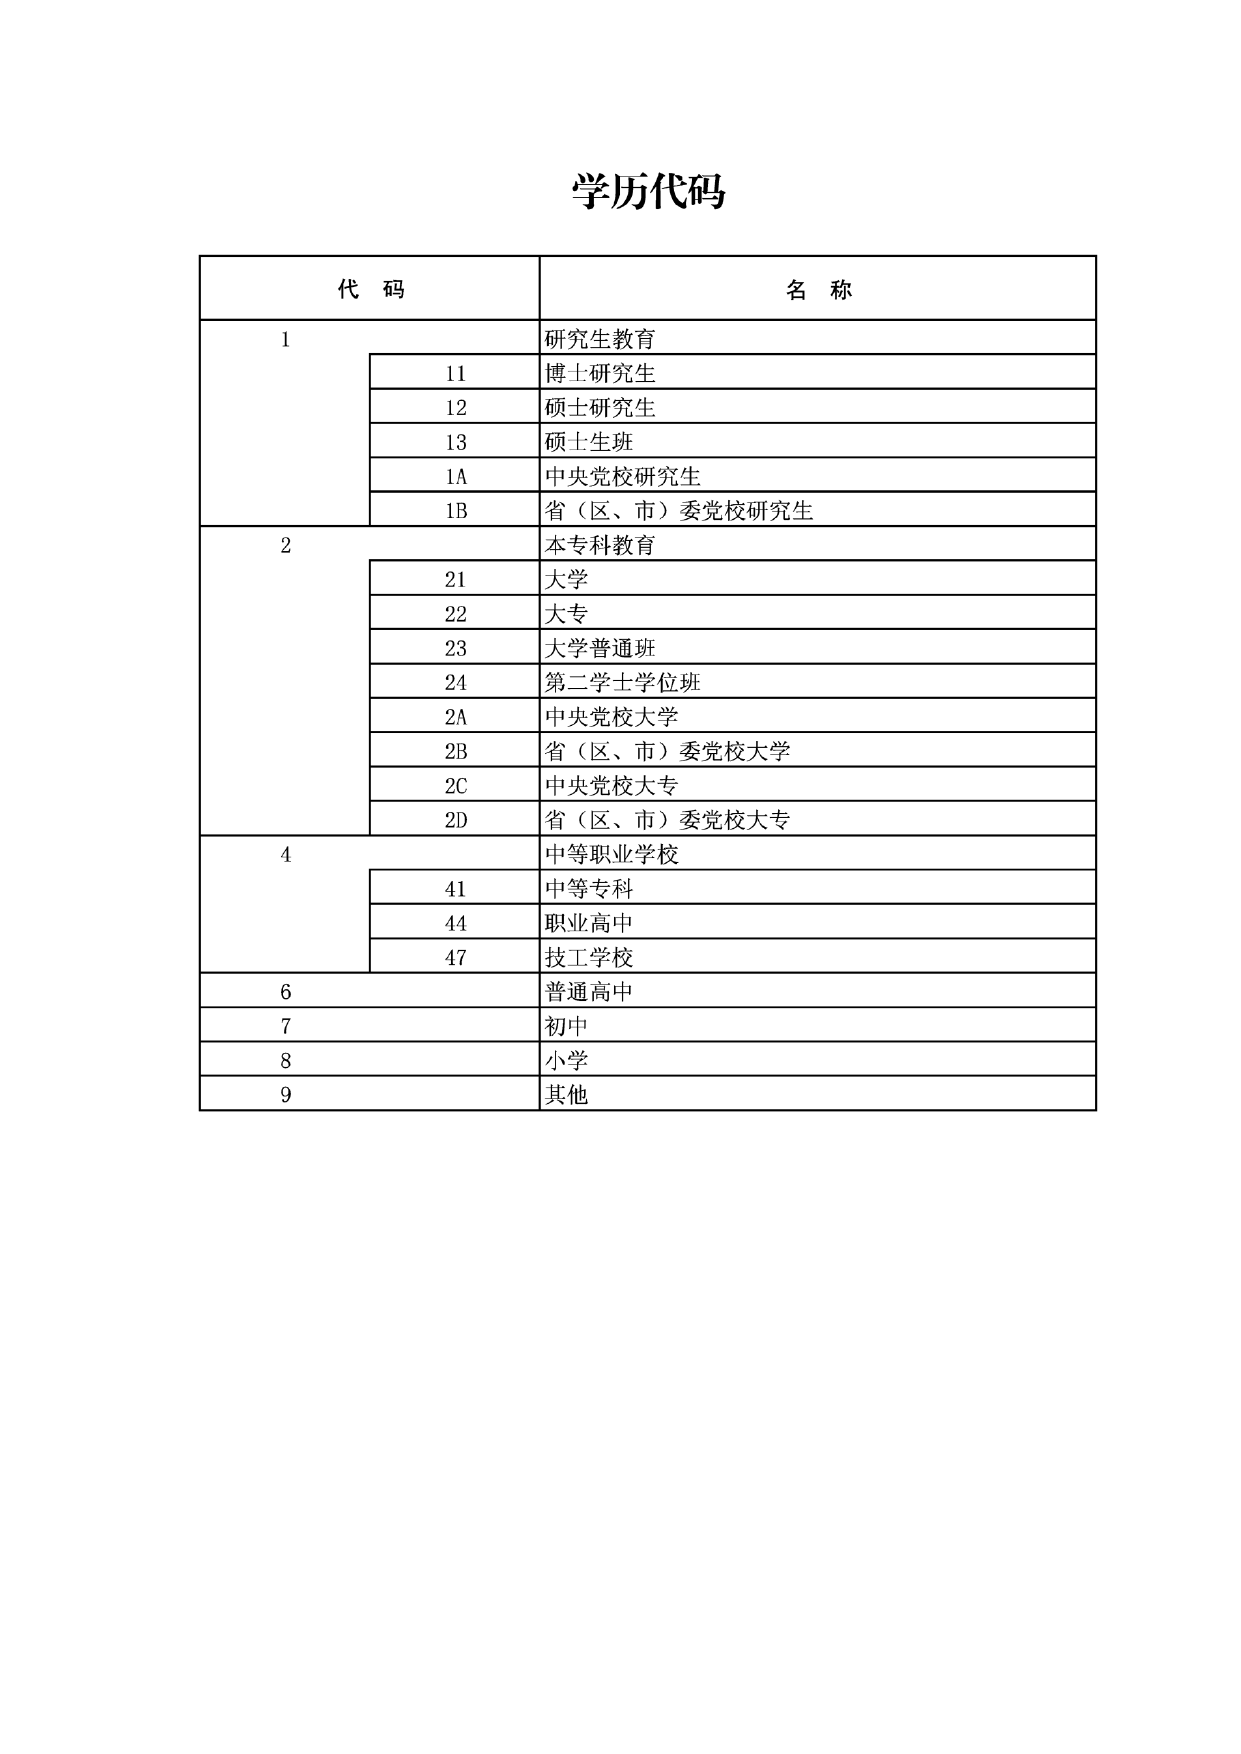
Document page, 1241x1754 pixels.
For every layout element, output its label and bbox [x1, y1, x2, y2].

picture [190, 162, 1106, 1120]
